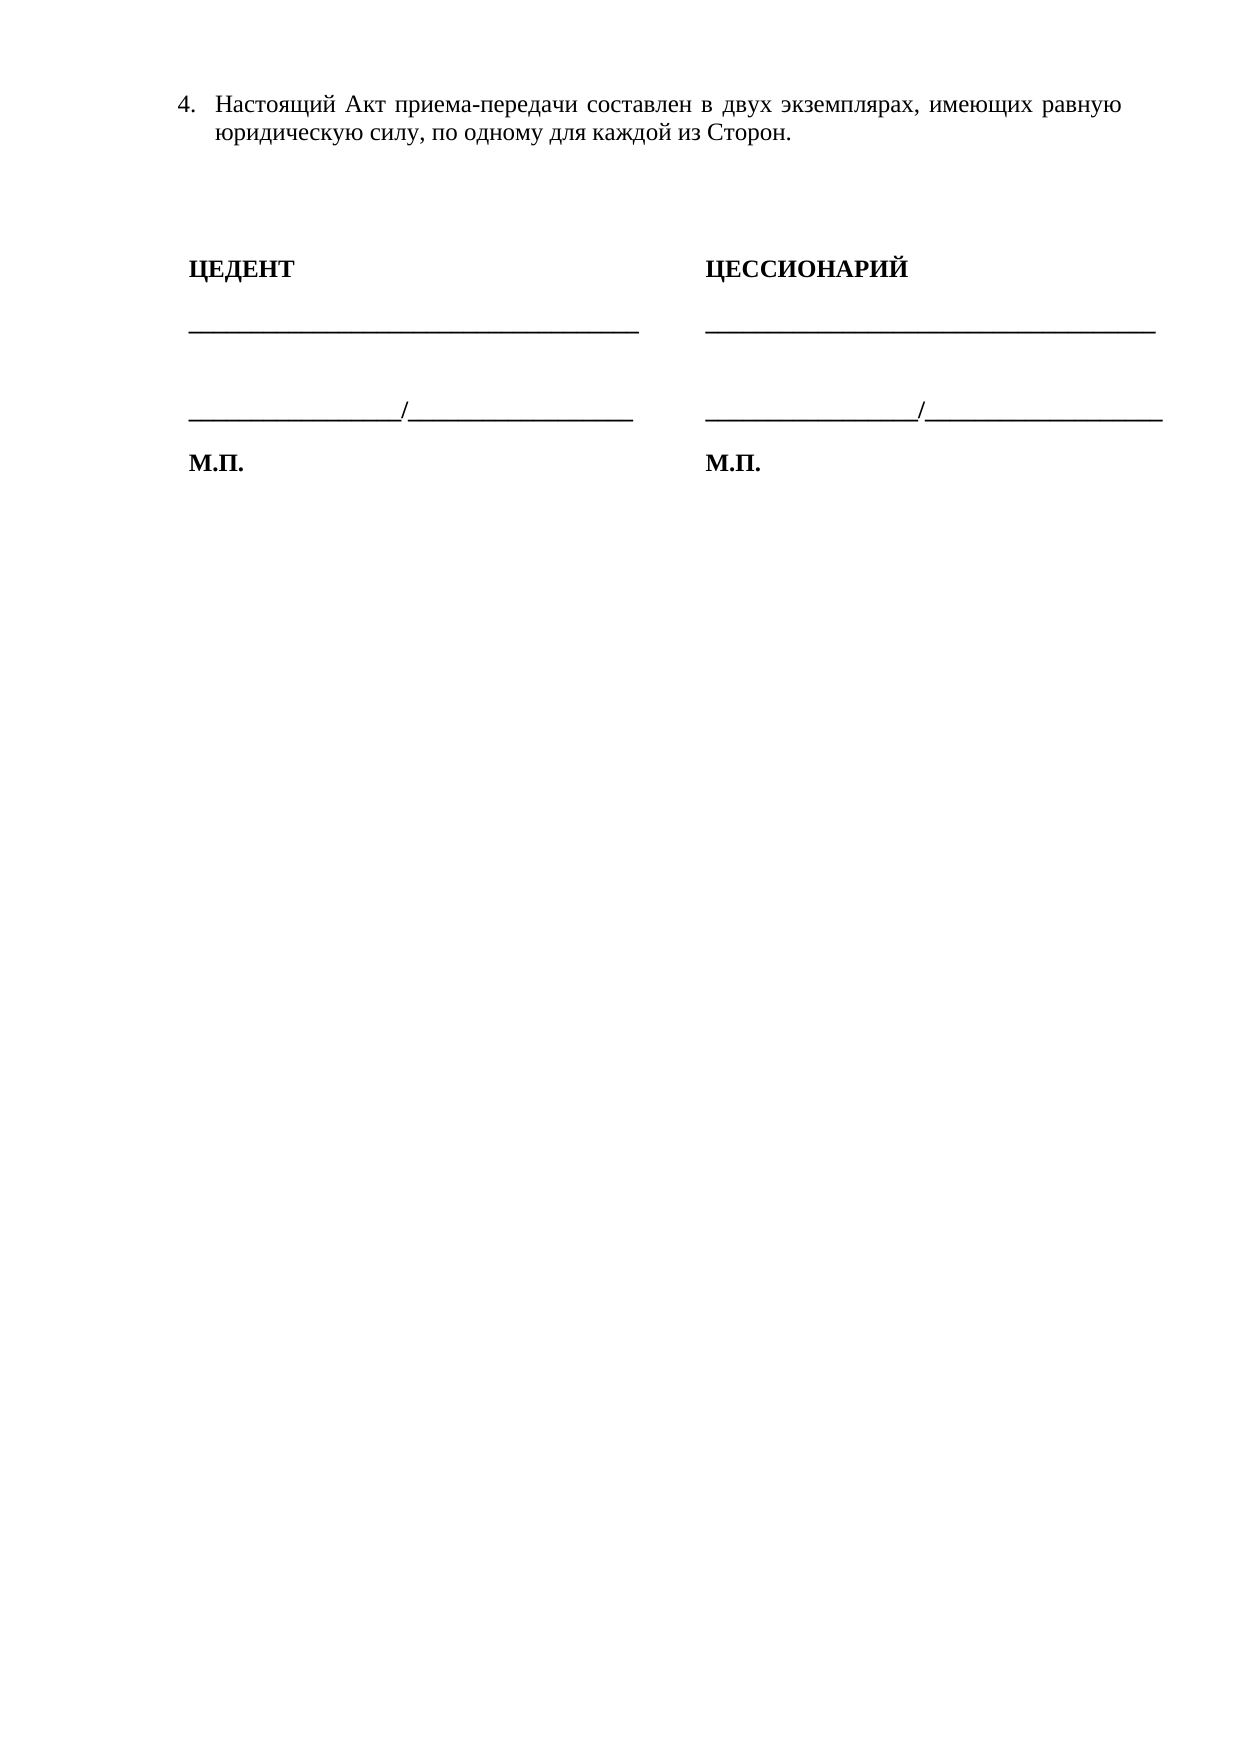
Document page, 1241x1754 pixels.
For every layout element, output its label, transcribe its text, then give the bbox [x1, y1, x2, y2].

table_cell _________________/__________________ М.П. [181, 395, 698, 502]
table_header ЦЕССИОНАРИЙ [698, 146, 1185, 307]
list Настоящий Акт приема-передачи составлен в двух экземплярах, имеющих равную юридическую силу, по одному для каждой из Сторон. [177, 89, 1122, 146]
table_cell ____________________________________ [698, 307, 1185, 395]
table_cell ____________________________________ [181, 307, 698, 395]
table_cell _________________/___________________ М.П. [698, 395, 1185, 502]
table_header ЦЕДЕНТ [181, 146, 698, 307]
